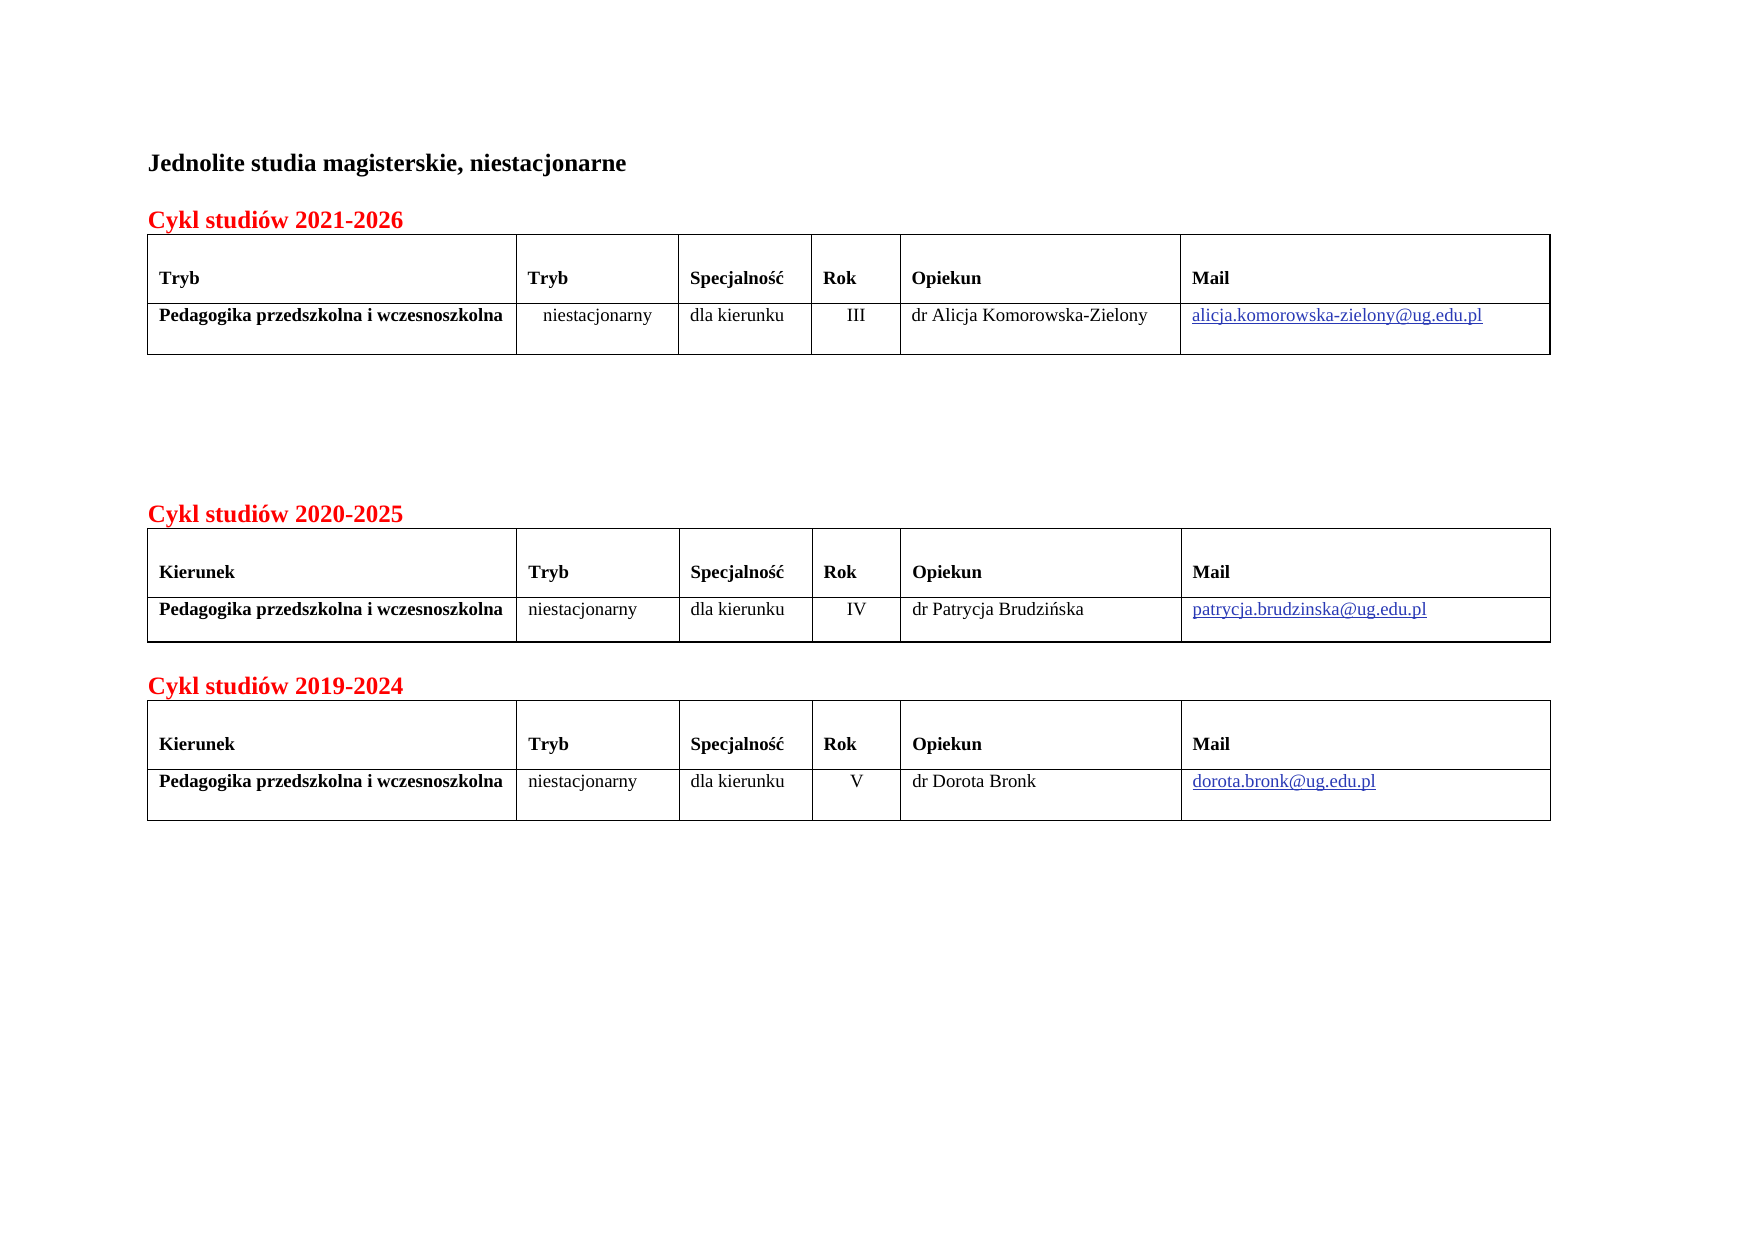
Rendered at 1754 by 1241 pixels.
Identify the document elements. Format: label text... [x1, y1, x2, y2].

table_header Specjalność [679, 235, 811, 303]
table_header Mail [1182, 529, 1550, 597]
table_cell III [812, 304, 900, 354]
table_cell dorota.bronk@ug.edu.pl [1182, 770, 1550, 820]
table_header Opiekun [901, 235, 1180, 303]
table_header Tryb [148, 235, 516, 303]
table_header Rok [813, 701, 900, 769]
text Jednolite studia magisterskie, niestacjonarne [148, 148, 1606, 176]
table_cell Pedagogika przedszkolna i wczesnoszkolna [148, 598, 516, 641]
table_header Tryb [517, 235, 678, 303]
table_header Specjalność [680, 529, 812, 597]
table_header Mail [1181, 235, 1549, 303]
table_header Mail [1182, 701, 1550, 769]
table_header Opiekun [901, 701, 1181, 769]
table_cell niestacjonarny [517, 304, 678, 354]
table_header Rok [813, 529, 900, 597]
table_cell dla kierunku [679, 304, 811, 354]
text Cykl studiów 2020-2025 [148, 499, 1606, 528]
table_header Specjalność [680, 701, 812, 769]
table_cell dla kierunku [680, 598, 812, 641]
table_header Kierunek [148, 529, 516, 597]
table_cell dr Patrycja Brudzińska [901, 598, 1181, 641]
text Cykl studiów 2021-2026 [148, 205, 1606, 234]
table_cell dla kierunku [680, 770, 812, 820]
table_header Kierunek [148, 701, 516, 769]
table_cell V [813, 770, 900, 820]
text Cykl studiów 2019-2024 [148, 671, 1606, 700]
table_cell patrycja.brudzinska@ug.edu.pl [1182, 598, 1550, 641]
table_cell Pedagogika przedszkolna i wczesnoszkolna [148, 770, 516, 820]
table_header Opiekun [901, 529, 1181, 597]
table_header Tryb [517, 529, 679, 597]
table_cell IV [813, 598, 900, 641]
table_cell dr Dorota Bronk [901, 770, 1181, 820]
table_cell dr Alicja Komorowska-Zielony [901, 304, 1180, 354]
table_cell alicja.komorowska-zielony@ug.edu.pl [1181, 304, 1549, 354]
table_cell niestacjonarny [517, 770, 679, 820]
table_cell Pedagogika przedszkolna i wczesnoszkolna [148, 304, 516, 354]
table_cell niestacjonarny [517, 598, 679, 641]
table_header Tryb [517, 701, 679, 769]
table_header Rok [812, 235, 900, 303]
